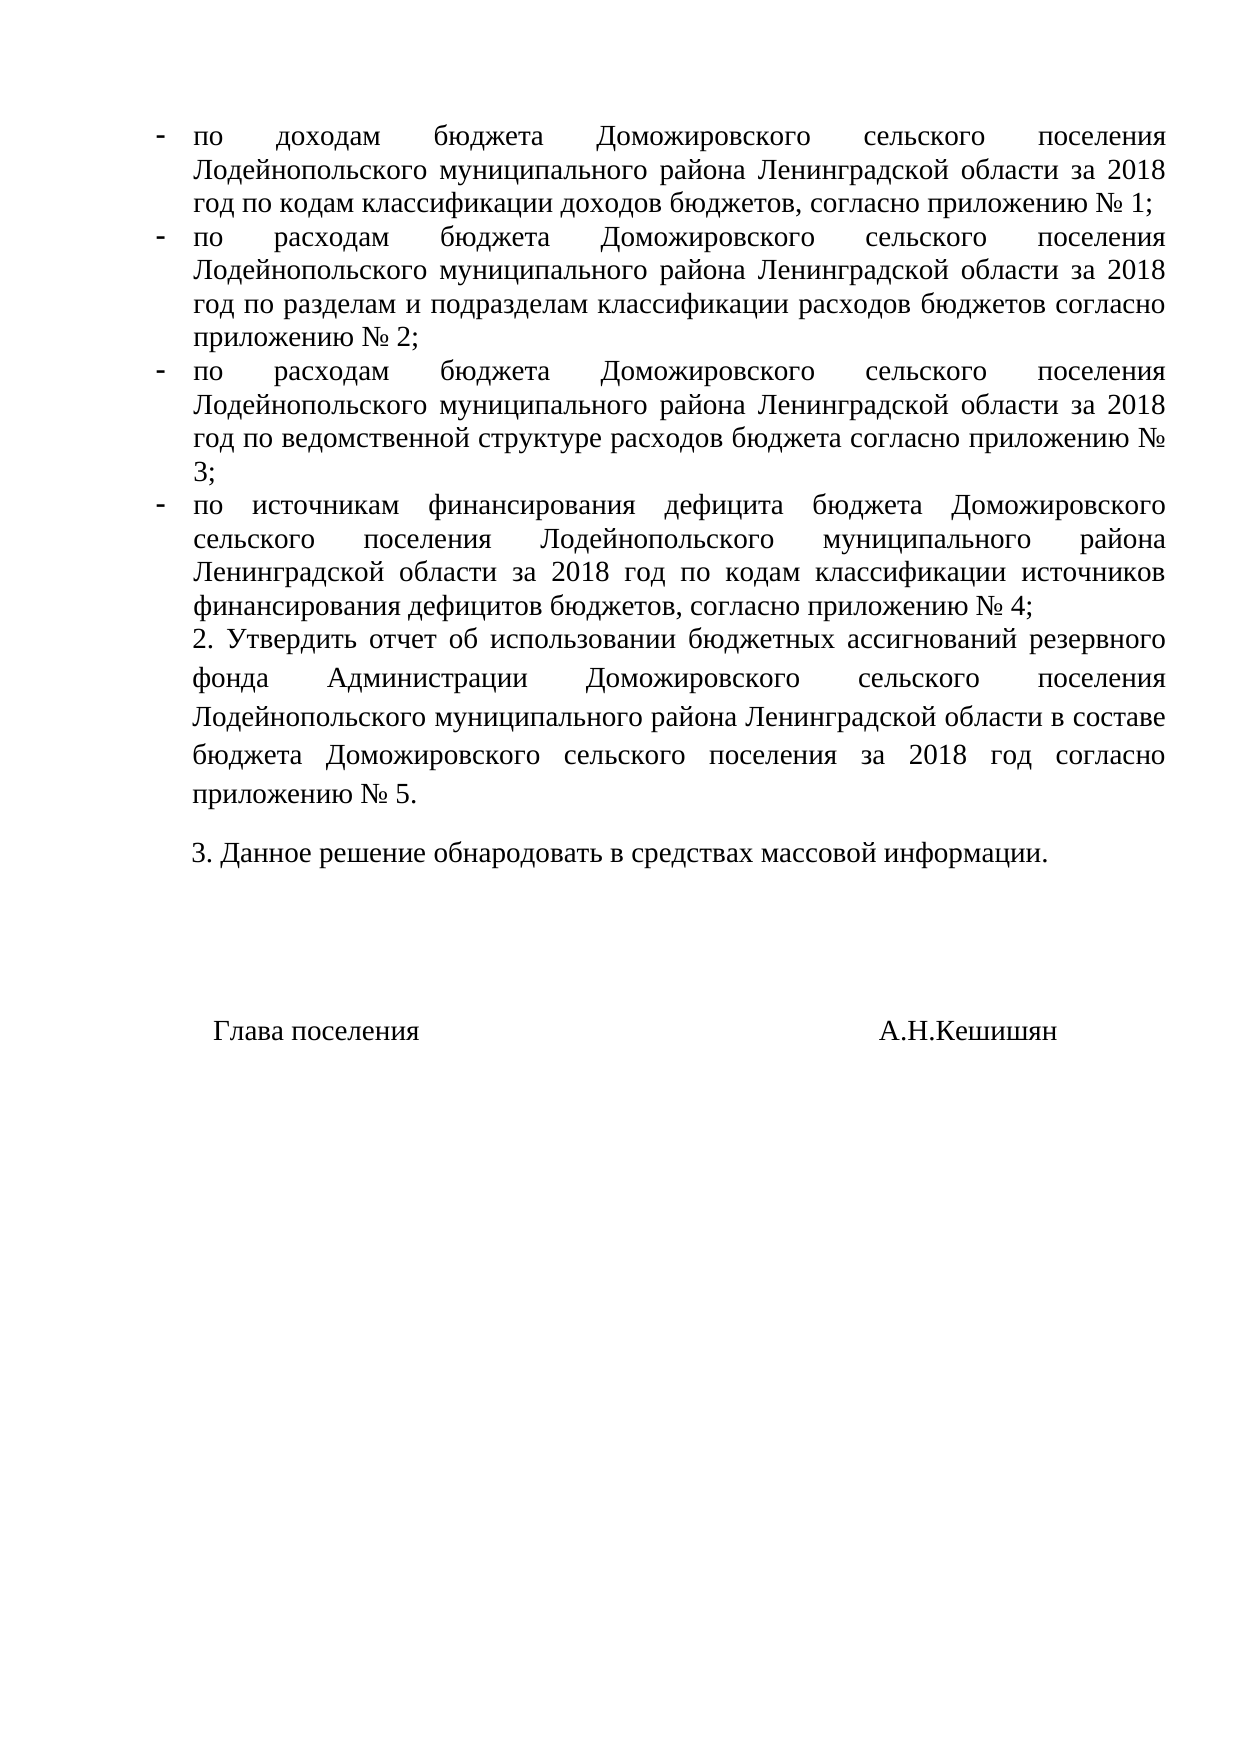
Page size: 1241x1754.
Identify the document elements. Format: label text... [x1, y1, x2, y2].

list по расходам бюджета Доможировского сельского поселения Лодейнопольского муниципального района Ленинградской области за 2018 год по разделам и подразделам классификации расходов бюджетов согласно приложению № 2; [156, 219, 1167, 353]
list по источникам финансирования дефицита бюджета Доможировского сельского поселения Лодейнопольского муниципального района Ленинградской области за 2018 год по кодам классификации источников финансирования дефицитов бюджетов, согласно приложению № 4; [156, 487, 1167, 622]
list по доходам бюджета Доможировского сельского поселения Лодейнопольского муниципального района Ленинградской области за 2018 год по кодам классификации доходов бюджетов, согласно приложению № 1; [156, 118, 1167, 219]
text 2. Утвердить отчет об использовании бюджетных ассигнований резервного фонда Администрации Доможировского сельского поселения Лодейнопольского муниципального района Ленинградской области в составе бюджета Доможировского сельского поселения за 2018 год согласно приложению № 5. [192, 622, 1167, 809]
text 3. Данное решение обнародовать в средствах массовой информации. [118, 835, 1167, 869]
list по расходам бюджета Доможировского сельского поселения Лодейнопольского муниципального района Ленинградской области за 2018 год по ведомственной структуре расходов бюджета согласно приложению № 3; [156, 353, 1167, 487]
text Глава поселения А.Н.Кешишян [118, 1013, 1167, 1047]
